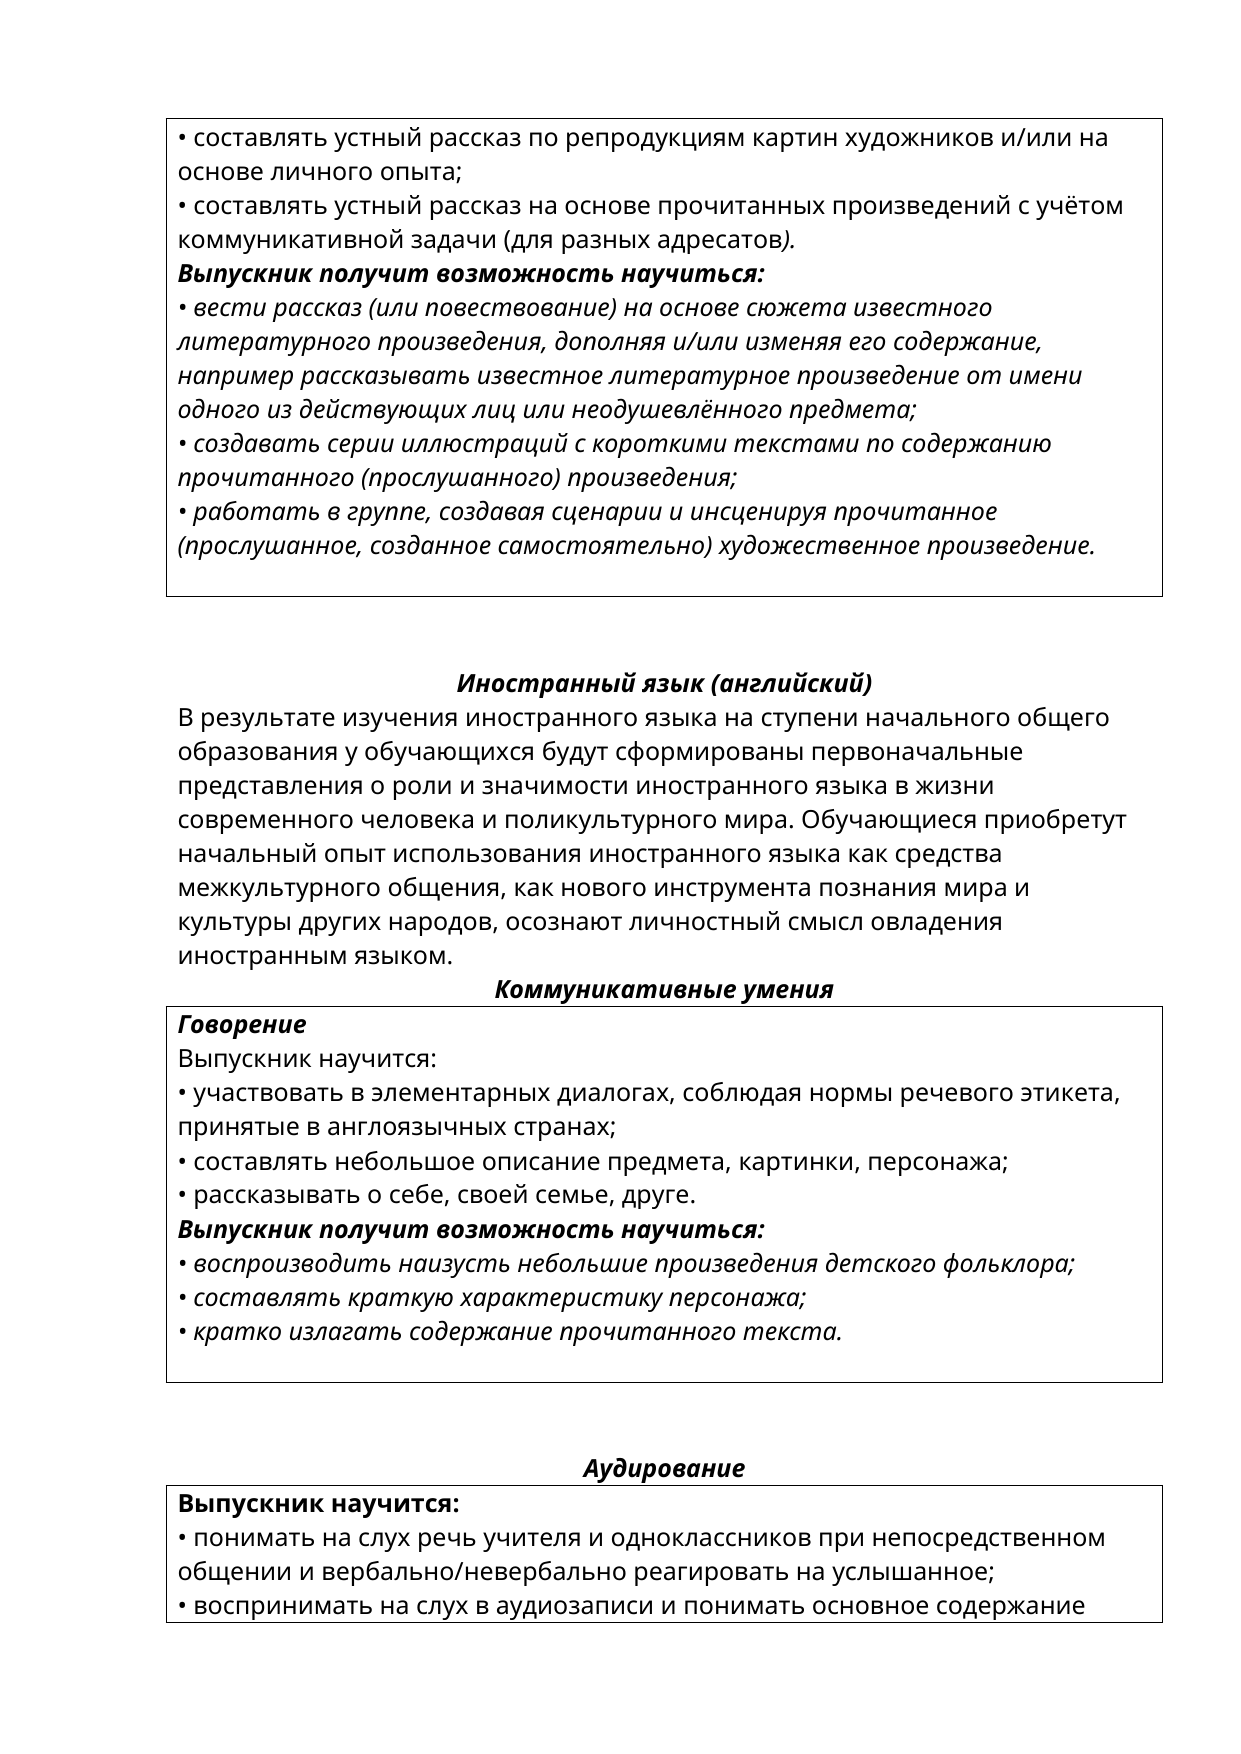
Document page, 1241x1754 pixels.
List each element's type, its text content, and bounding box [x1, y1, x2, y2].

text культуры других народов, осознают личностный смысл овладения иностранным языком. [177, 904, 1152, 972]
text В результате изучения иностранного языка на ступени начального общего образования у обучающихся будут сформированы первоначальные представления о роли и значимости иностранного языка в жизни современного человека и поликультурного мира. Обучающиеся приобретут начальный опыт использования иностранного языка как средства межкультурного общения, как нового инструмента познания мира и [177, 699, 1152, 904]
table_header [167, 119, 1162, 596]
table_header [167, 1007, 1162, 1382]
text Иностранный язык (английский) [177, 665, 1152, 699]
text Коммуникативные умения [177, 972, 1152, 1006]
text Аудирование [177, 1451, 1152, 1485]
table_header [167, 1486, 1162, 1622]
